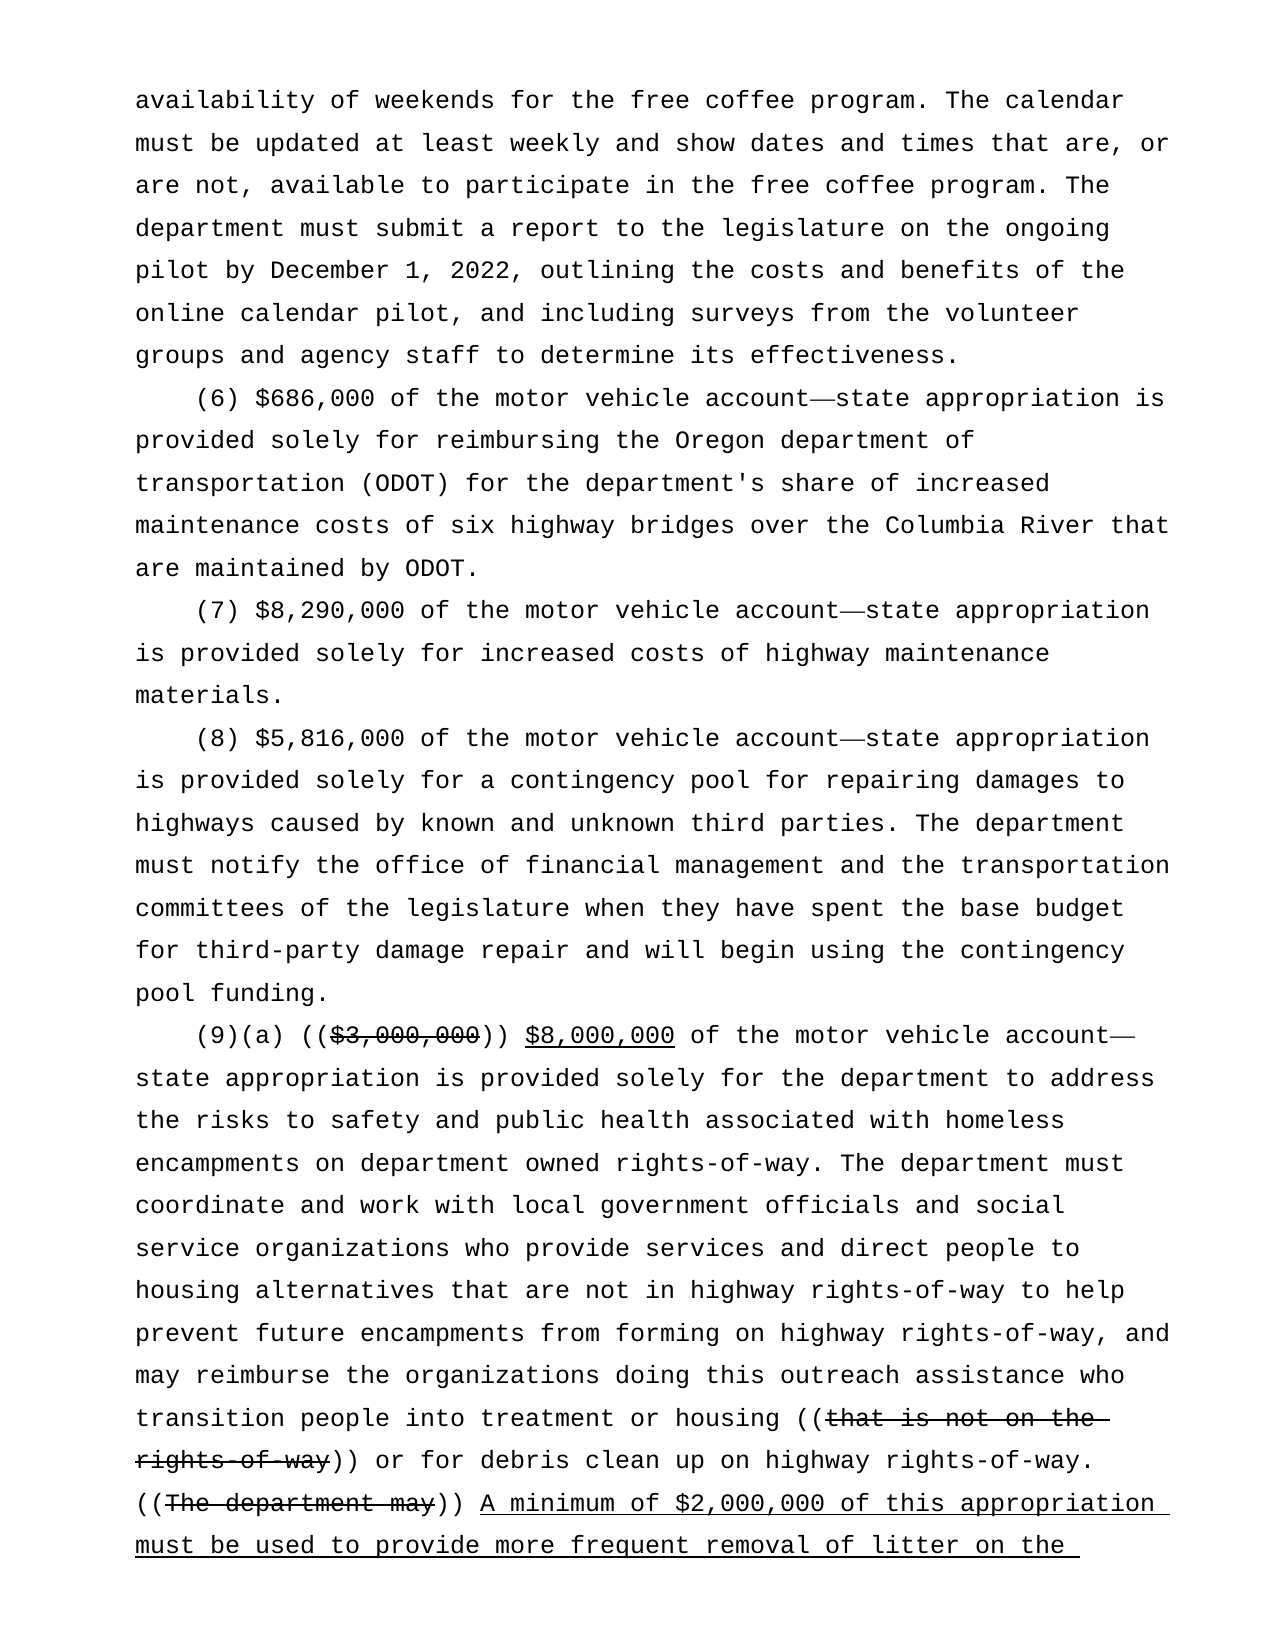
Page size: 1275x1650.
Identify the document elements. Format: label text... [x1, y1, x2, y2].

text (8) $5,816,000 of the motor vehicle account—state appropriation is provided solely for a contingency pool for repairing damages to highways caused by known and unknown third parties. The department must notify the office of financial management and the transportation committees of the legislature when they have spent the base budget for third-party damage repair and will begin using the contingency pool funding. [135, 712, 1170, 1010]
text (7) $8,290,000 of the motor vehicle account—state appropriation is provided solely for increased costs of highway maintenance materials. [135, 585, 1170, 712]
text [135, 1010, 1170, 1562]
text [135, 75, 1170, 372]
text (6) $686,000 of the motor vehicle account—state appropriation is provided solely for reimbursing the Oregon department of transportation (ODOT) for the department's share of increased maintenance costs of six highway bridges over the Columbia River that are maintained by ODOT. [135, 372, 1170, 585]
